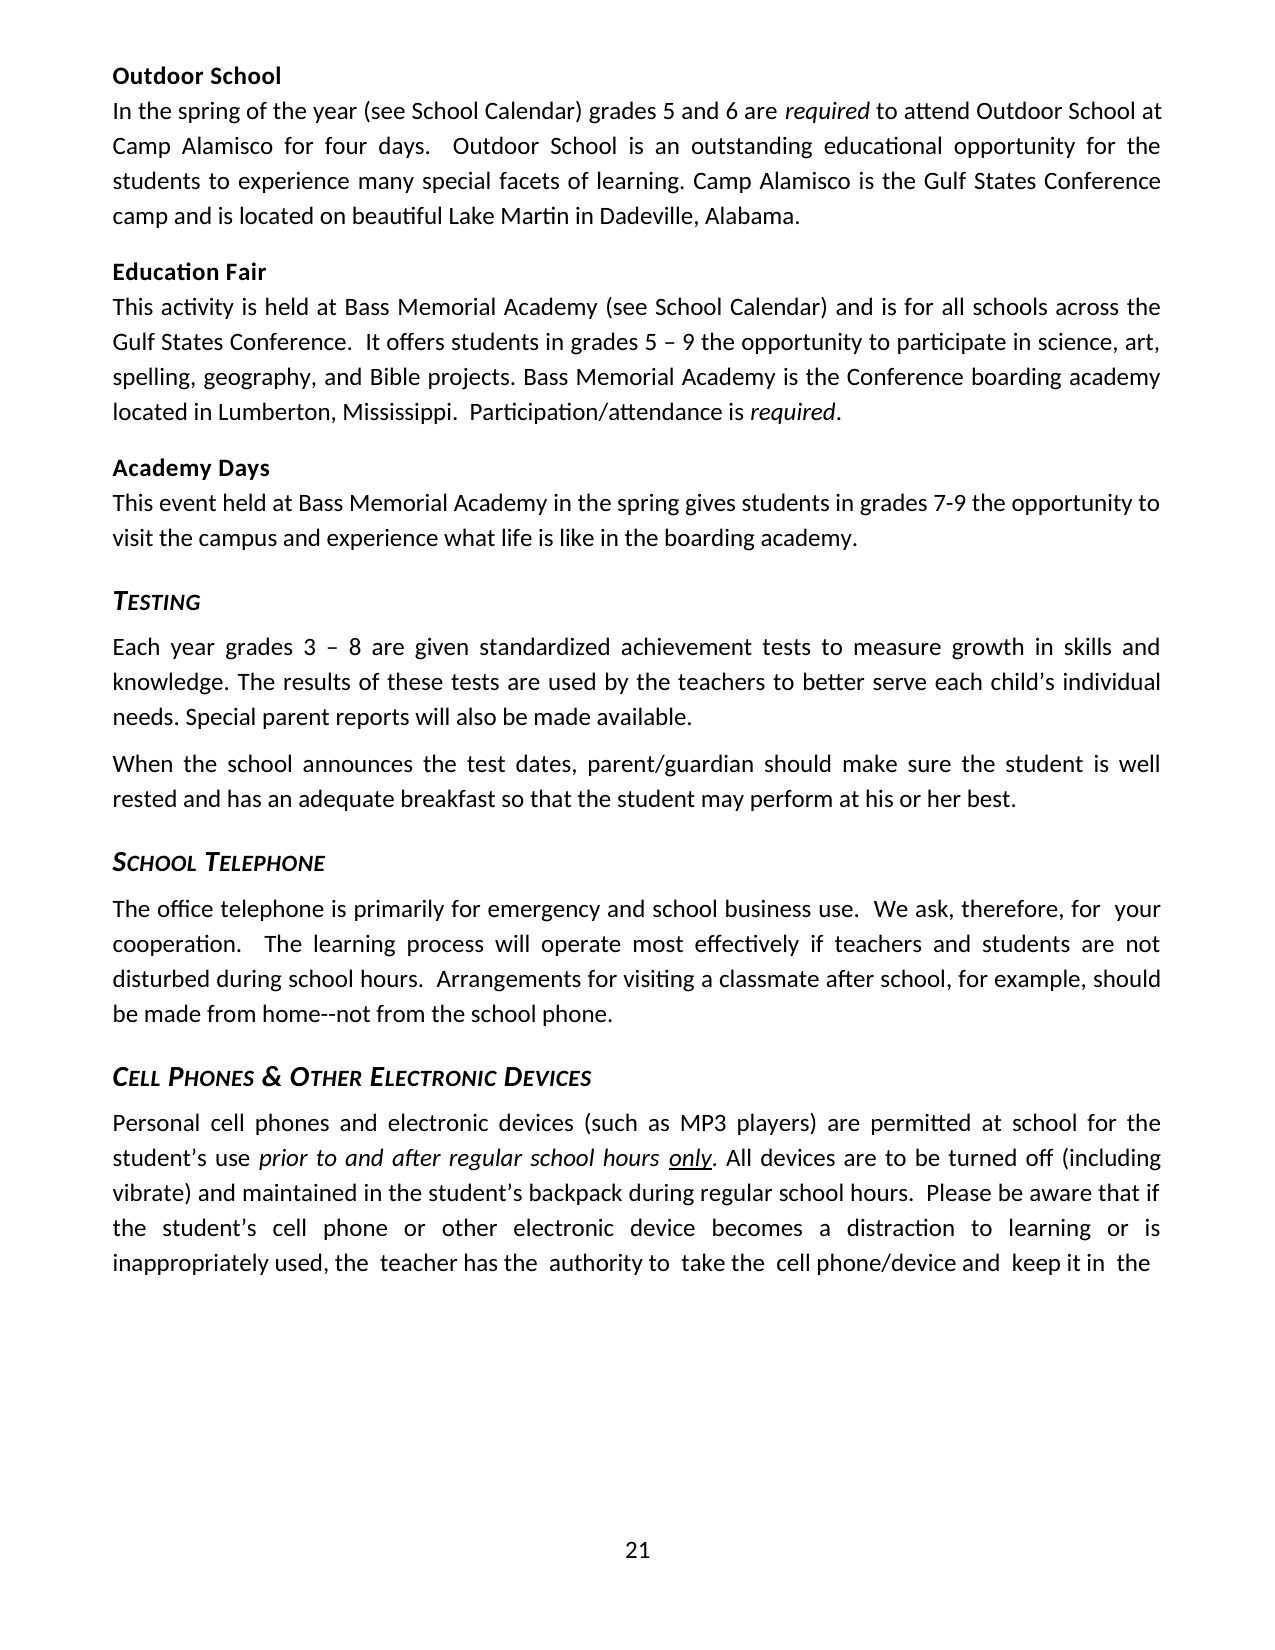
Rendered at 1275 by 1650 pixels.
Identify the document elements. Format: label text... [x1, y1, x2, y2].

text This activity is held at Bass Memorial Academy (see School Calendar) and is for all schools across the Gulf States Conference. It offers students in grades 5 – 9 the opportunity to participate in science, art, spelling, geography, and Bible projects. Bass Memorial Academy is the Conference boarding academy located in Lumberton, Mississippi. Participation/attendance is required. [112, 291, 1162, 426]
text Each year grades 3 – 8 are given standardized achievement tests to measure growth in skills and knowledge. The results of these tests are used by the teachers to better serve each child’s individual needs. Special parent reports will also be made available. [112, 631, 1162, 731]
subtitle Testing [112, 582, 1162, 617]
subtitle Education Fair [112, 256, 1162, 286]
subtitle Cell Phones & Other Electronic Devices [112, 1058, 1162, 1093]
text In the spring of the year (see School Calendar) grades 5 and 6 are required to attend Outdoor School at Camp Alamisco for four days. Outdoor School is an outstanding educational opportunity for the students to experience many special facets of learning. Camp Alamisco is the Gulf States Conference camp and is located on beautiful Lake Martin in Dadeville, Alabama. [112, 95, 1162, 231]
text This event held at Bass Memorial Academy in the spring gives students in grades 7-9 the opportunity to visit the campus and experience what life is like in the boarding academy. [112, 487, 1162, 552]
text When the school announces the test dates, parent/guardian should make sure the student is well rested and has an adequate breakfast so that the student may perform at his or her best. [112, 748, 1162, 814]
text Academy Days [112, 452, 1162, 482]
text Personal cell phones and electronic devices (such as MP3 players) are permitted at school for the student’s use prior to and after regular school hours only. All devices are to be turned off (including vibrate) and maintained in the student’s backpack during regular school hours. Please be aware that if the student’s cell phone or other electronic device becomes a distraction to learning or is inappropriately used, the teacher has the authority to take the cell phone/device and keep it in the [112, 1107, 1162, 1277]
text The office telephone is primarily for emergency and school business use. We ask, therefore, for your cooperation. The learning process will operate most effectively if teachers and students are not disturbed during school hours. Arrangements for visiting a classmate after school, for example, should be made from home--not from the school phone. [112, 893, 1162, 1028]
subtitle School Telephone [112, 843, 1162, 879]
subtitle Outdoor School [112, 60, 1162, 91]
